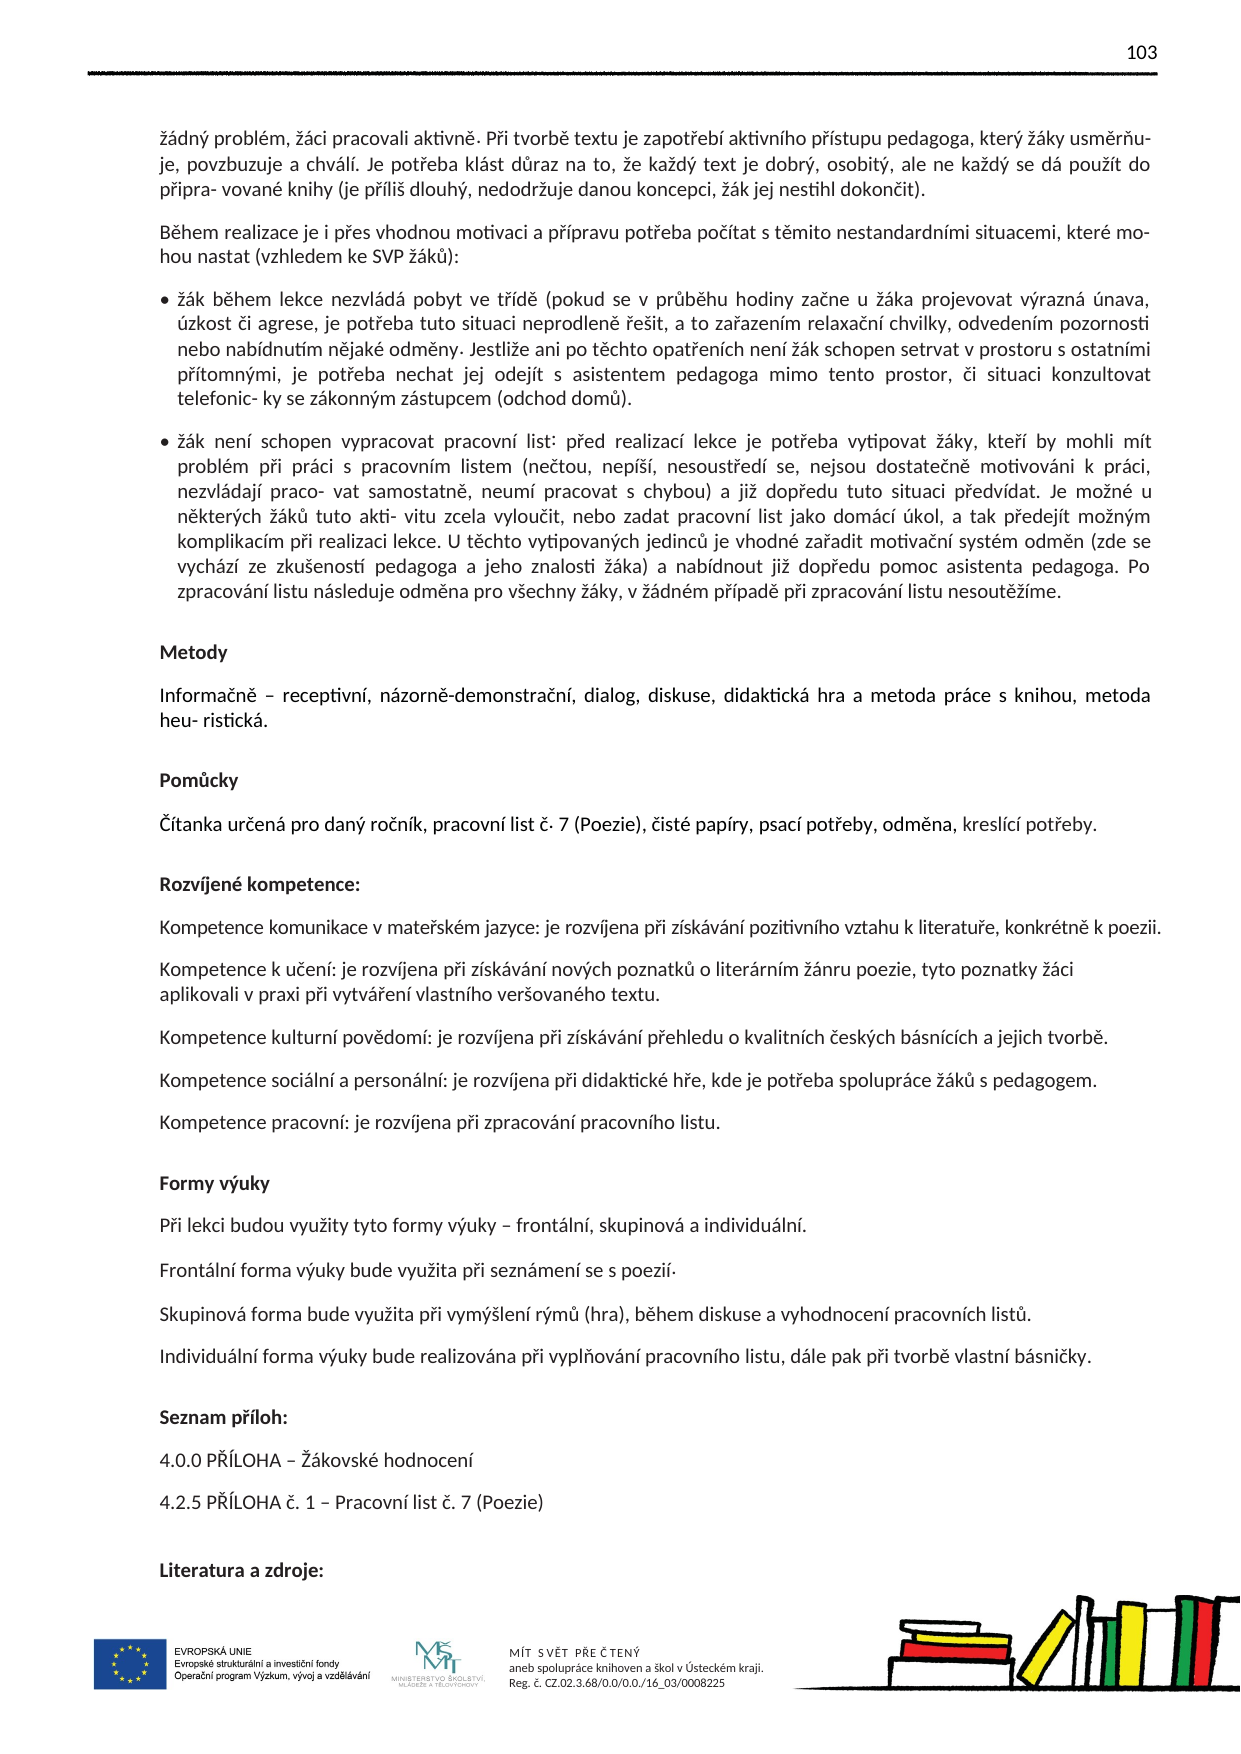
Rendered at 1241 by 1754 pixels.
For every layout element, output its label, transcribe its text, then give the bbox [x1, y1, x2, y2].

text Skupinová forma bude využita při vymýšlení rýmů (hra), během diskuse a vyhodnocení pracovních listů. Individuální forma výuky bude realizována při vyplňování pracovního listu, dále pak při tvorbě vlastní básničky. [159, 1301, 1104, 1369]
text Kompetence kulturní povědomí: je rozvíjena při získávání přehledu o kvalitních českých básnících a jejich tvorbě. Kompetence sociální a personální: je rozvíjena při didaktické hře, kde je potřeba spolupráce žáků s pedagogem. Kompetence pracovní: je rozvíjena při zpracování pracovního listu. [159, 1024, 1167, 1135]
text žádný problém, žáci pracovali aktivně. Při tvorbě textu je zapotřebí aktivního přístupu pedagoga, který žáky usměrňu- je, povzbuzuje a chválí. Je potřeba klást důraz na to, že každý text je dobrý, osobitý, ale ne každý se dá použít do připra- vované knihy (je příliš dlouhý, nedodržuje danou koncepci, žák jej nestihl dokončit). [159, 124, 1152, 201]
subtitle Metody [159, 639, 1167, 665]
text Během realizace je i přes vhodnou motivaci a přípravu potřeba počítat s těmito nestandardními situacemi, které mo- hou nastat (vzhledem ke SVP žáků): [159, 219, 1152, 269]
picture [87, 71, 1158, 76]
text Čítanka určená pro daný ročník, pracovní list č. 7 (Poezie), čisté papíry, psací potřeby, odměna, kreslící potřeby. [159, 808, 1167, 836]
list žák není schopen vypracovat pracovní list: před realizací lekce je potřeba vytipovat žáky, kteří by mohli mít problém při práci s pracovním listem (nečtou, nepíší, nesoustředí se, nejsou dostatečně motivováni k práci, nezvládají praco- vat samostatně, neumí pracovat s chybou) a již dopředu tuto situaci předvídat. Je možné u některých žáků tuto akti- vitu zcela vyloučit, nebo zadat pracovní list jako domácí úkol, a tak předejít možným komplikacím při realizaci lekce. U těchto vytipovaných jedinců je vhodné zařadit motivační systém odměn (zde se vychází ze zkušeností pedagoga a jeho znalosti žáka) a nabídnout již dopředu pomoc asistenta pedagoga. Po zpracování listu následuje odměna pro všechny žáky, v žádném případě při zpracování listu nesoutěžíme. [159, 426, 1152, 604]
subtitle Pomůcky [159, 768, 1167, 793]
subtitle Formy výuky [159, 1170, 1167, 1195]
list žák během lekce nezvládá pobyt ve třídě (pokud se v průběhu hodiny začne u žáka projevovat výrazná únava, úzkost či agrese, je potřeba tuto situaci neprodleně řešit, a to zařazením relaxační chvilky, odvedením pozornosti nebo nabídnutím nějaké odměny. Jestliže ani po těchto opatřeních není žák schopen setrvat v prostoru s ostatními přítomnými, je potřeba nechat jej odejít s asistentem pedagoga mimo tento prostor, či situaci konzultovat telefonic- ky se zákonným zástupcem (odchod domů). [159, 287, 1152, 410]
text 4.2.5 PŘÍLOHA č. 1 – Pracovní list č. 7 (Poezie) [159, 1489, 1167, 1515]
text Při lekci budou využity tyto formy výuky – frontální, skupinová a individuální. Frontální forma výuky bude využita při seznámení se s poezií. [159, 1212, 836, 1282]
subtitle Literatura a zdroje: [159, 1557, 1167, 1582]
picture [790, 1595, 1240, 1692]
text 4.0.0 PŘÍLOHA – Žákovské hodnocení [159, 1447, 1167, 1472]
subtitle Seznam příloh: [159, 1404, 1167, 1429]
text Informačně – receptivní, názorně-demonstrační, dialog, diskuse, didaktická hra a metoda práce s knihou, metoda heu- ristická. [159, 682, 1152, 732]
picture [93, 1638, 485, 1690]
text Kompetence komunikace v mateřském jazyce: je rozvíjena při získávání pozitivního vztahu k literatuře, konkrétně k poezii. [159, 914, 1167, 939]
text Kompetence k učení: je rozvíjena při získávání nových poznatků o literárním žánru poezie, tyto poznatky žáci aplikovali v praxi při vytváření vlastního veršovaného textu. [159, 957, 1152, 1007]
subtitle Rozvíjené kompetence: [159, 871, 1167, 897]
